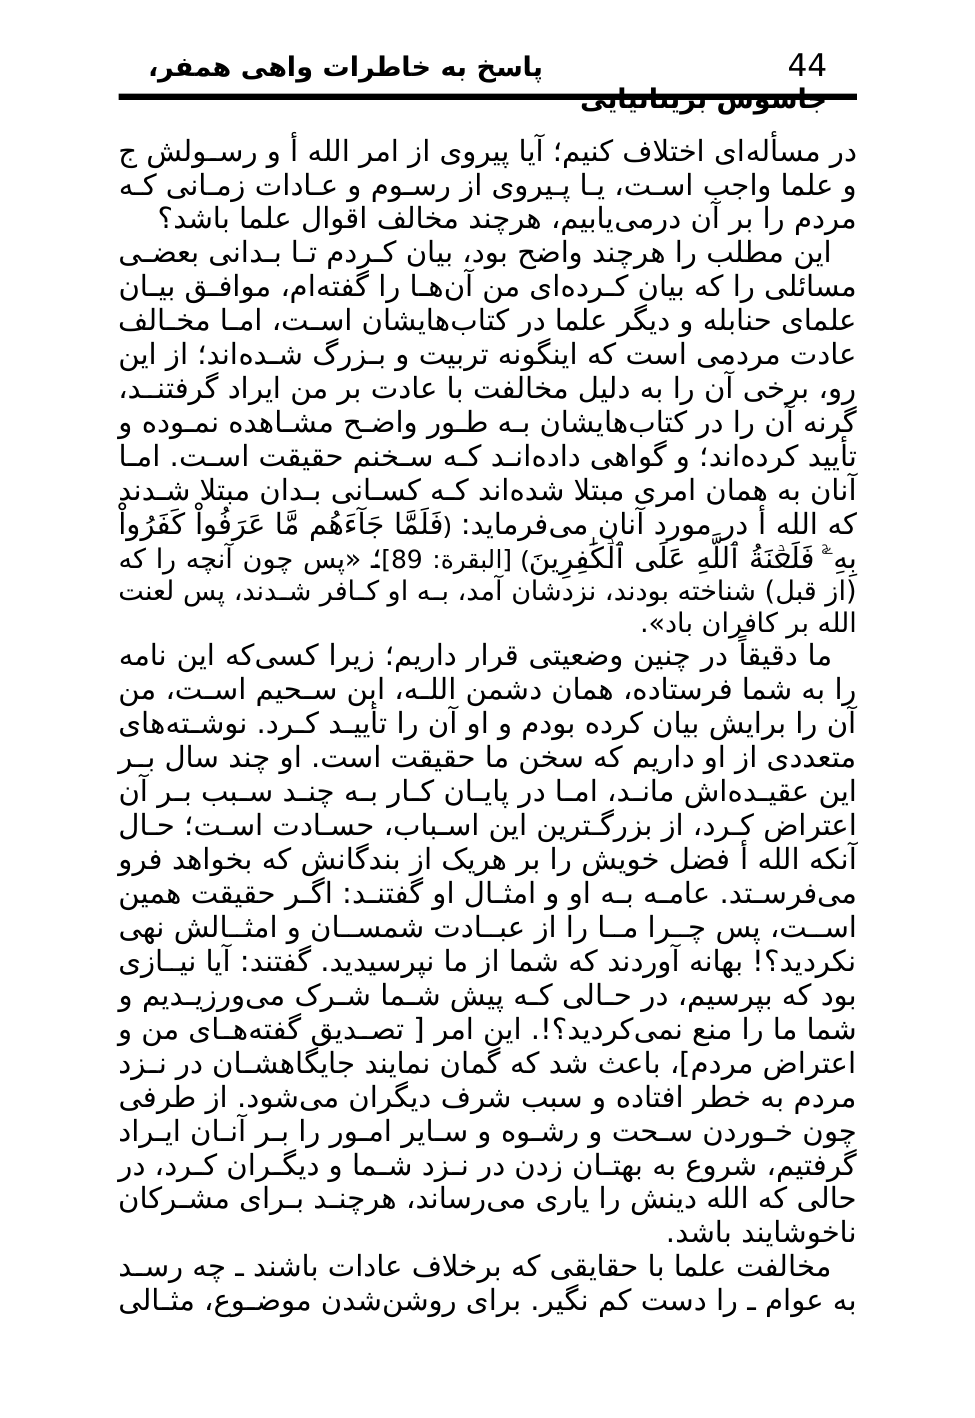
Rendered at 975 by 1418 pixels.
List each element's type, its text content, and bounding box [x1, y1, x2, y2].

text ما دقیقاً در چنین وضعیتی قرار داریم؛ زیرا کسی‌که این نامه را به شما فرستاده، همان دشمن الله، ابن سحیم است، من آن را برایش بیان کرده بودم و او آن را تأیید کرد. نوشته‌های متعددی از او داریم که سخن ما حقیقت است. او چند سال بر این عقیده‌اش ماند، اما در پایان کار به چند سبب بر آن اعتراض کرد، از بزرگترین این اسباب، حسادت است؛ حال آنکه الله أ فضل خویش را بر هریک از بندگانش که بخواهد فرو می‌فرستد. عامه به او و امثال او گفتند: اگر حقیقت همین است، پس چرا ما را از عبادت شمسان و امثالش نهی نکردید؟! بهانه آوردند که شما از ما نپرسیدید. گفتند: آیا نیازی بود که بپرسیم، در حالی که پیش شما شرک می‌ورزیدیم و شما ما را منع نمی‌کردید؟!. این امر [ تصدیق گفته‌های من و اعتراض مردم]، باعث شد که گمان نمایند جایگاهشان در نزد مردم به خطر افتاده و سبب شرف دیگران می‌شود. از طرفی چون خوردن سحت و رشوه و سایر امور را بر آنان ایراد گرفتیم، شروع به بهتان زدن در نزد شما و دیگران کرد، در حالی که الله دینش را یاری می‌رساند، هرچند برای مشرکان ناخوشایند باشد. [118, 638, 857, 1250]
text این مطلب را هرچند واضح بود، بیان کردم تا بدانی بعضی مسائلی را که بیان کرده‌ای من آن‌ها را گفته‌ام، موافق بیان علمای حنابله و دیگر علما در کتاب‌هایشان است، اما مخالف عادت مردمی است که اینگونه تربیت و بزرگ شده‌اند؛ از این رو، برخی آن را به دلیل مخالفت با عادت بر من ایراد گرفتند، گرنه آن را در کتاب‌هایشان به طور واضح مشاهده نموده و تأیید کرده‌اند؛ و گواهی داده‌اند که سخنم حقیقت است. اما آنان به همان امری مبتلا شده‌اند که کسانی بدان مبتلا شدند که الله أ در مورد آنان می‌فرماید: ﴿فَلَمَّا جَآءَهُم مَّا عَرَفُواْ كَفَرُواْ بِهِۦۚ فَلَعۡنَةُ ٱللَّهِ عَلَى ٱلۡكَٰفِرِينَ﴾ [البقرة: 89]؛ «پس چون آنچه را که (از قبل) شناخته بودند، نزدشان آمد، به او کافر شدند، پس لعنت الله بر کافران باد». [118, 236, 857, 638]
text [118, 134, 857, 236]
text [118, 1250, 857, 1318]
